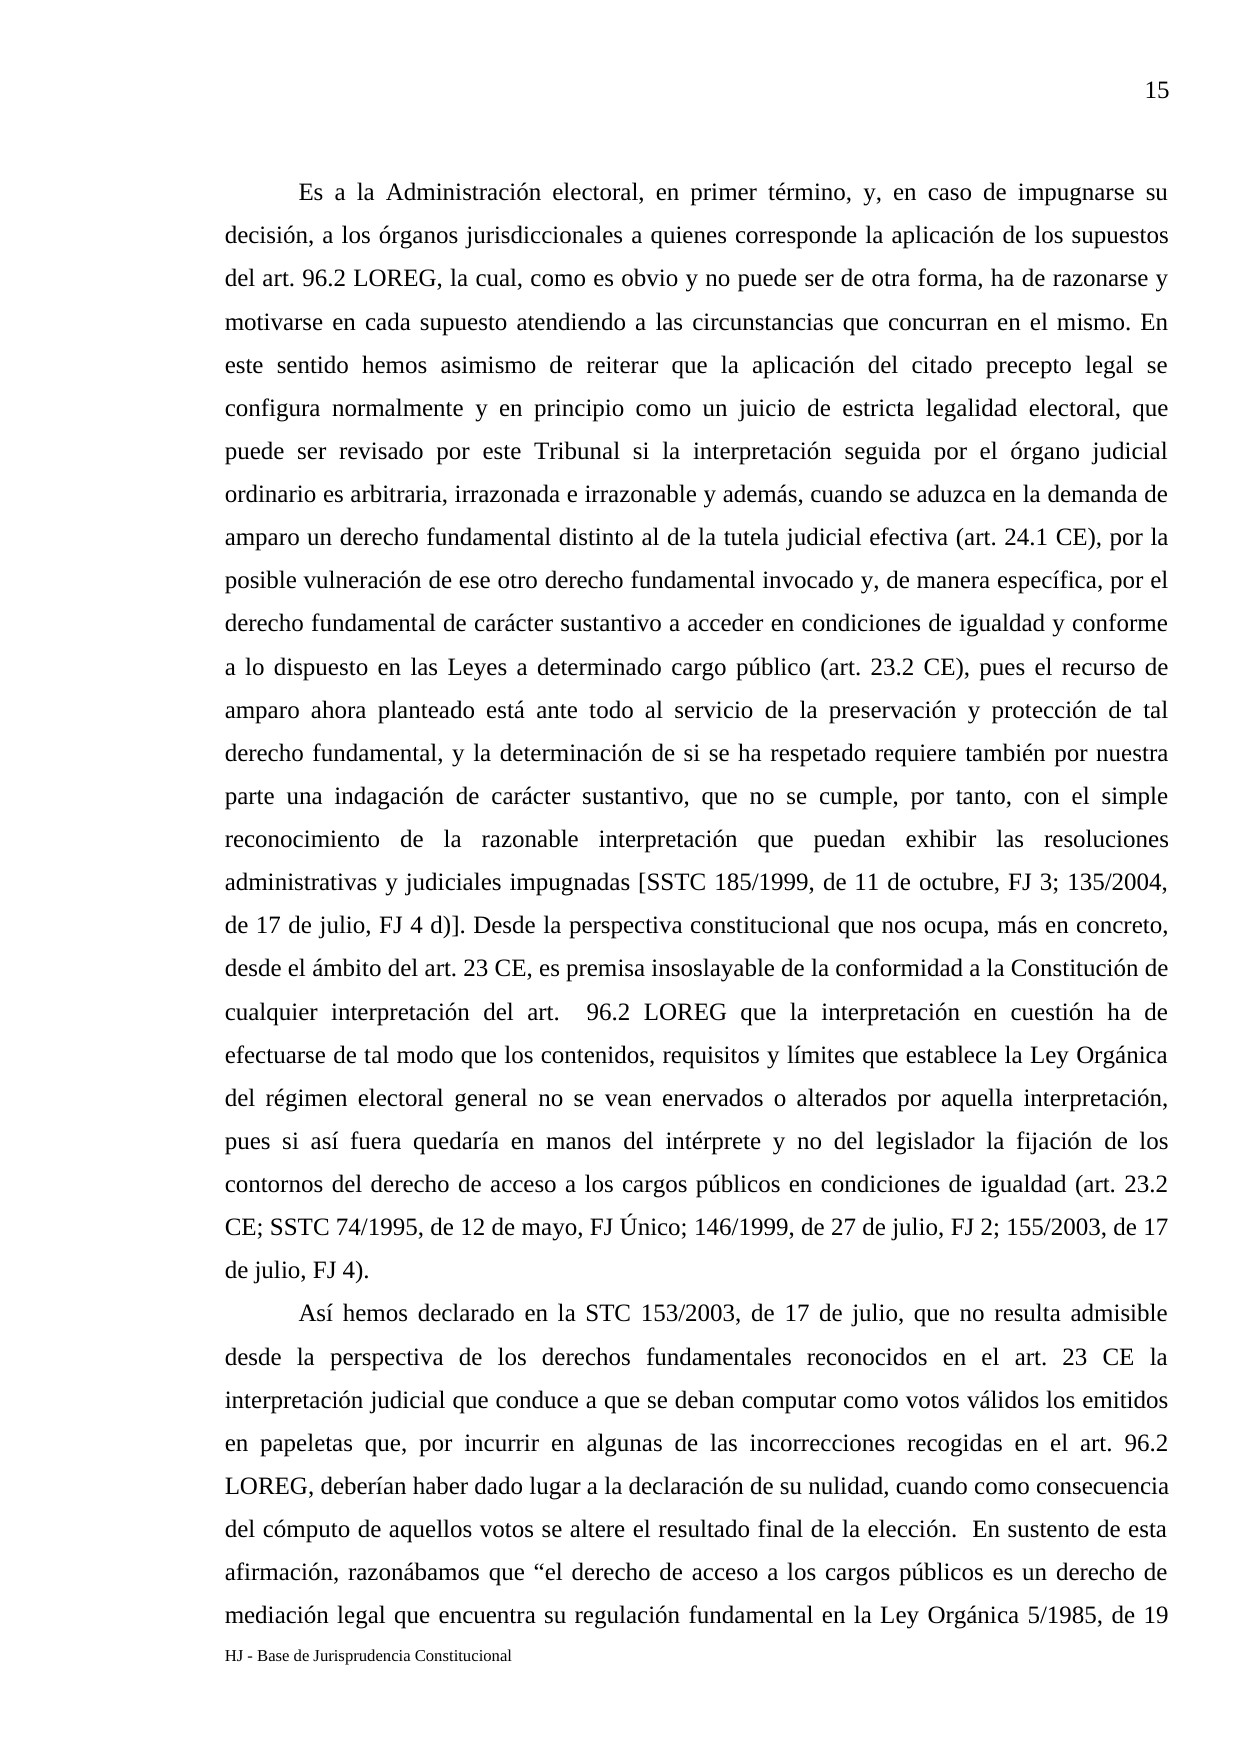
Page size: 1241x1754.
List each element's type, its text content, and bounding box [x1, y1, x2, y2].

text Es a la Administración electoral, en primer término, y, en caso de impugnarse su decisión, a los órganos jurisdiccionales a quienes corresponde la aplicación de los supuestos del art. 96.2 LOREG, la cual, como es obvio y no puede ser de otra forma, ha de razonarse y motivarse en cada supuesto atendiendo a las circunstancias que concurran en el mismo. En este sentido hemos asimismo de reiterar que la aplicación del citado precepto legal se configura normalmente y en principio como un juicio de estricta legalidad electoral, que puede ser revisado por este Tribunal si la interpretación seguida por el órgano judicial ordinario es arbitraria, irrazonada e irrazonable y además, cuando se aduzca en la demanda de amparo un derecho fundamental distinto al de la tutela judicial efectiva (art. 24.1 CE), por la posible vulneración de ese otro derecho fundamental invocado y, de manera específica, por el derecho fundamental de carácter sustantivo a acceder en condiciones de igualdad y conforme a lo dispuesto en las Leyes a determinado cargo público (art. 23.2 CE), pues el recurso de amparo ahora planteado está ante todo al servicio de la preservación y protección de tal derecho fundamental, y la determinación de si se ha respetado requiere también por nuestra parte una indagación de carácter sustantivo, que no se cumple, por tanto, con el simple reconocimiento de la razonable interpretación que puedan exhibir las resoluciones administrativas y judiciales impugnadas [SSTC 185/1999, de 11 de octubre, FJ 3; 135/2004, de 17 de julio, FJ 4 d)]. Desde la perspectiva constitucional que nos ocupa, más en concreto, desde el ámbito del art. 23 CE, es premisa insoslayable de la conformidad a la Constitución de cualquier interpretación del art. 96.2 LOREG que la interpretación en cuestión ha de efectuarse de tal modo que los contenidos, requisitos y límites que establece la Ley Orgánica del régimen electoral general no se vean enervados o alterados por aquella interpretación, pues si así fuera quedaría en manos del intérprete y no del legislador la fijación de los contornos del derecho de acceso a los cargos públicos en condiciones de igualdad (art. 23.2 CE; SSTC 74/1995, de 12 de mayo, FJ Único; 146/1999, de 27 de julio, FJ 2; 155/2003, de 17 de julio, FJ 4). [224, 177, 1169, 1284]
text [224, 1298, 1169, 1629]
